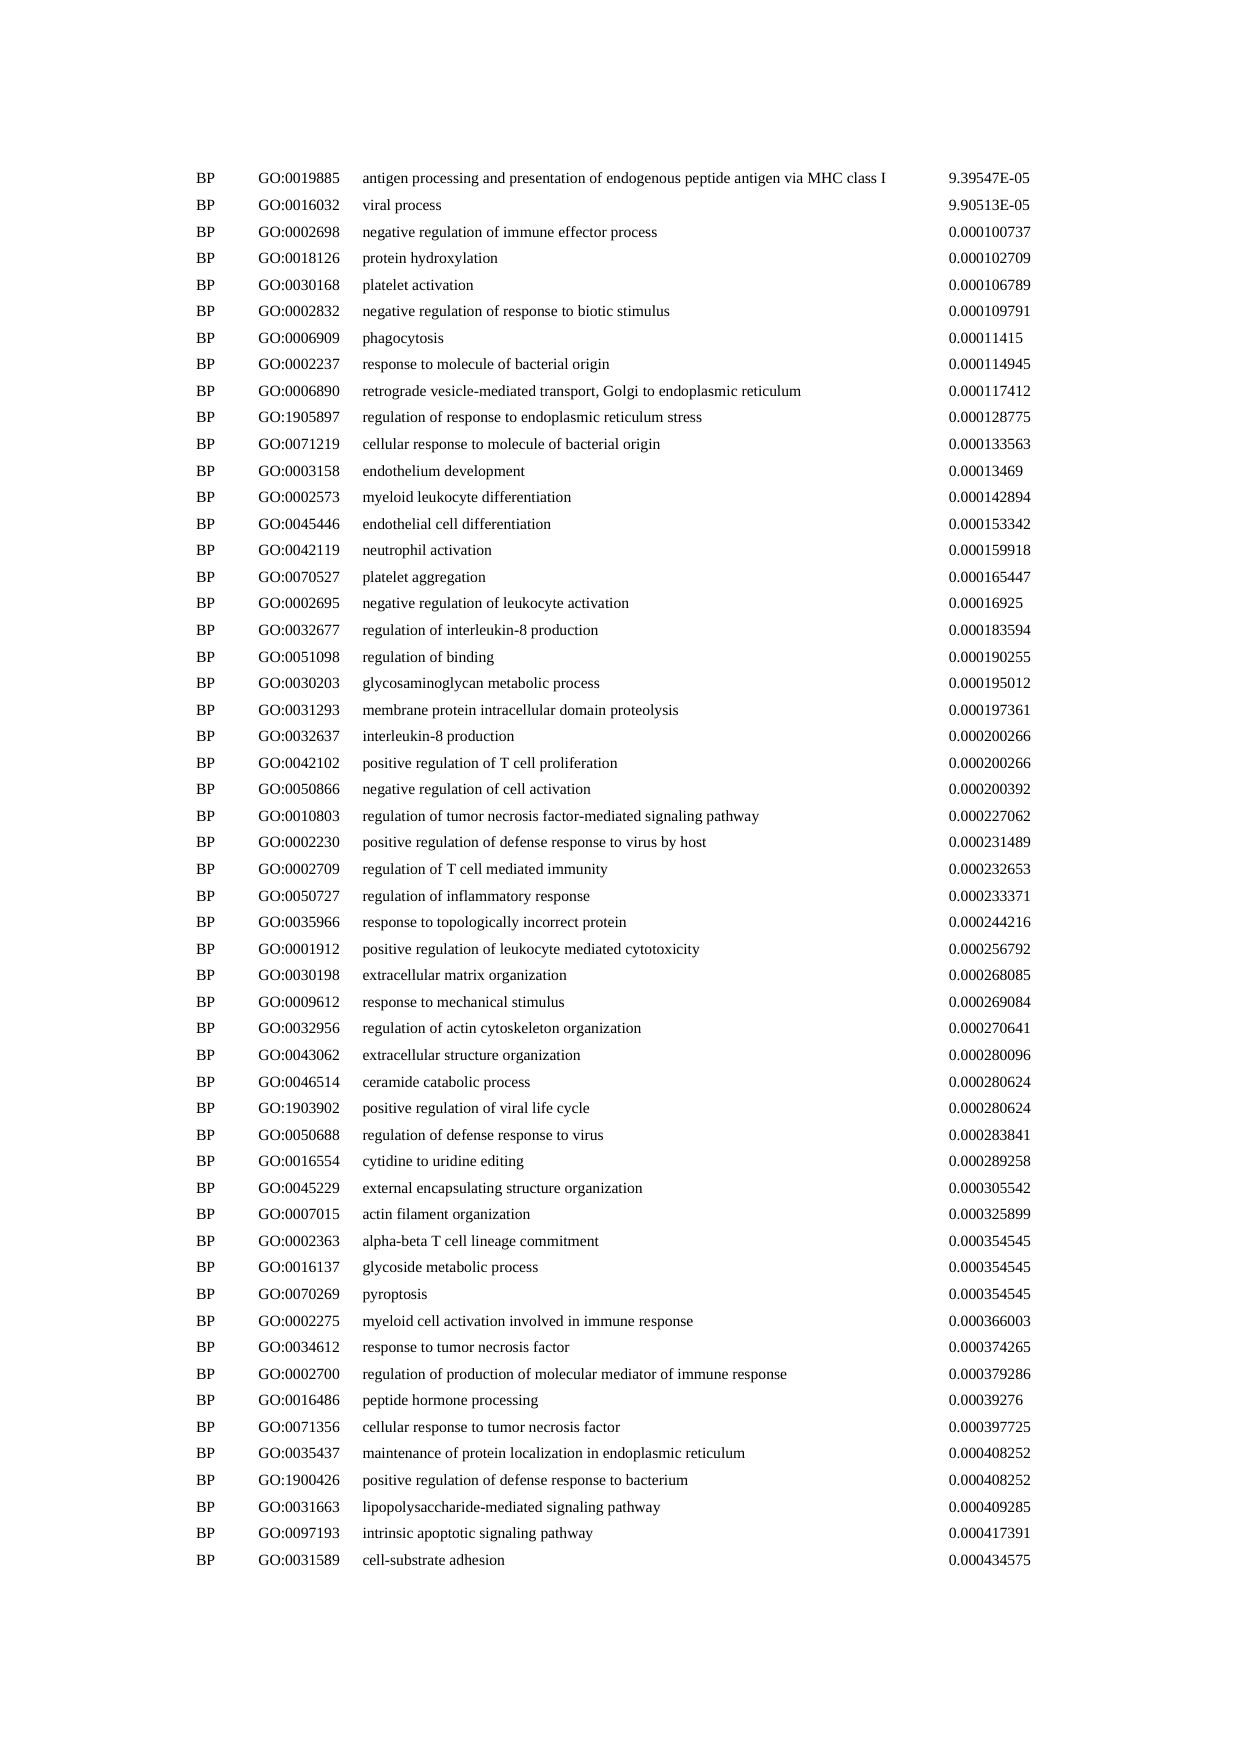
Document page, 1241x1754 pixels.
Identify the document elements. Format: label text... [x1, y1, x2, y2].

table_cell BP [185, 401, 247, 428]
table_cell 0.000142894 [938, 481, 1056, 507]
table_cell BP [185, 375, 247, 401]
table_cell regulation of defense response to virus [351, 1118, 937, 1145]
table_cell 0.000366003 [938, 1304, 1056, 1331]
table_cell GO:0002230 [247, 826, 351, 853]
table_cell BP [185, 693, 247, 720]
table_cell 0.00011415 [938, 321, 1056, 348]
table_cell BP [185, 985, 247, 1012]
table_cell 0.000106789 [938, 268, 1056, 295]
table_cell GO:0002363 [247, 1225, 351, 1251]
table_cell GO:0002695 [247, 587, 351, 613]
table_cell 0.000165447 [938, 560, 1056, 587]
table_cell retrograde vesicle-mediated transport, Golgi to endoplasmic reticulum [351, 375, 937, 401]
table_cell 0.000283841 [938, 1118, 1056, 1145]
table_cell GO:0051098 [247, 640, 351, 667]
table_cell 0.00016925 [938, 587, 1056, 613]
table_cell 0.000190255 [938, 640, 1056, 667]
table_cell BP [185, 295, 247, 321]
table_cell 0.000200266 [938, 720, 1056, 746]
table_cell GO:0016554 [247, 1145, 351, 1171]
table_cell BP [185, 348, 247, 374]
table_cell 0.000269084 [938, 985, 1056, 1012]
table_cell GO:0031663 [247, 1490, 351, 1517]
table_cell platelet activation [351, 268, 937, 295]
table_cell GO:0016032 [247, 189, 351, 215]
table_cell 0.000102709 [938, 242, 1056, 268]
table_cell BP [185, 1437, 247, 1463]
table_cell 0.000280624 [938, 1065, 1056, 1092]
table_cell GO:0042102 [247, 746, 351, 773]
table_cell 0.000280624 [938, 1092, 1056, 1118]
table_cell 0.000325899 [938, 1198, 1056, 1224]
table_cell BP [185, 879, 247, 906]
table_cell BP [185, 1384, 247, 1410]
table_cell regulation of binding [351, 640, 937, 667]
table_cell BP [185, 1410, 247, 1437]
table_cell BP [185, 1039, 247, 1065]
table_cell 0.000408252 [938, 1464, 1056, 1490]
table_cell GO:1900426 [247, 1464, 351, 1490]
table_cell ceramide catabolic process [351, 1065, 937, 1092]
table_cell extracellular matrix organization [351, 959, 937, 985]
table_cell regulation of T cell mediated immunity [351, 853, 937, 879]
table_cell BP [185, 321, 247, 348]
table_cell platelet aggregation [351, 560, 937, 587]
table_cell 0.000354545 [938, 1251, 1056, 1278]
table_cell GO:0002709 [247, 853, 351, 879]
table_cell response to topologically incorrect protein [351, 906, 937, 932]
table_cell GO:0002237 [247, 348, 351, 374]
table_cell BP [185, 1171, 247, 1198]
table_cell GO:0010803 [247, 800, 351, 826]
table_cell BP [185, 1543, 247, 1570]
table_cell 0.000128775 [938, 401, 1056, 428]
table_cell GO:0019885 [247, 162, 351, 188]
table_cell 0.000117412 [938, 375, 1056, 401]
table_cell GO:0030168 [247, 268, 351, 295]
table_cell GO:0042119 [247, 534, 351, 560]
table_cell 0.00039276 [938, 1384, 1056, 1410]
table_cell GO:0071356 [247, 1410, 351, 1437]
table_cell GO:0035437 [247, 1437, 351, 1463]
table_cell GO:0002573 [247, 481, 351, 507]
table_cell BP [185, 189, 247, 215]
table_cell 0.000280096 [938, 1039, 1056, 1065]
table_cell 0.000232653 [938, 853, 1056, 879]
table_cell positive regulation of defense response to virus by host [351, 826, 937, 853]
table_cell BP [185, 800, 247, 826]
table_cell BP [185, 1517, 247, 1543]
table_cell alpha-beta T cell lineage commitment [351, 1225, 937, 1251]
table_cell 0.000159918 [938, 534, 1056, 560]
table_cell 0.000100737 [938, 215, 1056, 242]
table_cell BP [185, 454, 247, 481]
table_cell GO:0003158 [247, 454, 351, 481]
table_cell 0.000227062 [938, 800, 1056, 826]
table_cell 0.000409285 [938, 1490, 1056, 1517]
table_cell BP [185, 1304, 247, 1331]
table_cell myeloid cell activation involved in immune response [351, 1304, 937, 1331]
table_cell BP [185, 1225, 247, 1251]
table_cell lipopolysaccharide-mediated signaling pathway [351, 1490, 937, 1517]
table_cell GO:0002275 [247, 1304, 351, 1331]
table_cell 0.000233371 [938, 879, 1056, 906]
table_cell BP [185, 242, 247, 268]
table_cell 0.000183594 [938, 614, 1056, 640]
table_cell response to tumor necrosis factor [351, 1331, 937, 1357]
table_cell positive regulation of defense response to bacterium [351, 1464, 937, 1490]
table_cell regulation of production of molecular mediator of immune response [351, 1357, 937, 1384]
table_cell 0.000289258 [938, 1145, 1056, 1171]
table_cell 9.90513E-05 [938, 189, 1056, 215]
table_cell maintenance of protein localization in endoplasmic reticulum [351, 1437, 937, 1463]
table_cell myeloid leukocyte differentiation [351, 481, 937, 507]
table_cell GO:0018126 [247, 242, 351, 268]
table_cell cellular response to tumor necrosis factor [351, 1410, 937, 1437]
table_cell BP [185, 1357, 247, 1384]
table_cell GO:0034612 [247, 1331, 351, 1357]
table_cell 0.000417391 [938, 1517, 1056, 1543]
table_cell BP [185, 906, 247, 932]
table_cell GO:0002698 [247, 215, 351, 242]
table_cell membrane protein intracellular domain proteolysis [351, 693, 937, 720]
table_cell BP [185, 215, 247, 242]
table_cell phagocytosis [351, 321, 937, 348]
table_cell pyroptosis [351, 1278, 937, 1304]
table_cell GO:0002700 [247, 1357, 351, 1384]
table_cell GO:0032677 [247, 614, 351, 640]
table_cell interleukin-8 production [351, 720, 937, 746]
table_cell 0.000354545 [938, 1278, 1056, 1304]
table_cell positive regulation of T cell proliferation [351, 746, 937, 773]
table_cell GO:0097193 [247, 1517, 351, 1543]
table_cell regulation of interleukin-8 production [351, 614, 937, 640]
table_cell 0.000114945 [938, 348, 1056, 374]
table_cell BP [185, 587, 247, 613]
table_cell GO:0030203 [247, 667, 351, 693]
table_cell actin filament organization [351, 1198, 937, 1224]
table_cell BP [185, 1464, 247, 1490]
table_cell GO:0016137 [247, 1251, 351, 1278]
table_cell BP [185, 560, 247, 587]
table_cell viral process [351, 189, 937, 215]
table_cell BP [185, 1278, 247, 1304]
table_cell regulation of inflammatory response [351, 879, 937, 906]
table_cell GO:0050866 [247, 773, 351, 799]
table_cell BP [185, 773, 247, 799]
table_cell BP [185, 162, 247, 188]
table_cell BP [185, 746, 247, 773]
table_cell 0.000200392 [938, 773, 1056, 799]
table_cell 0.000197361 [938, 693, 1056, 720]
table_cell GO:0046514 [247, 1065, 351, 1092]
table_cell 0.000397725 [938, 1410, 1056, 1437]
table_cell BP [185, 932, 247, 959]
table_cell GO:0009612 [247, 985, 351, 1012]
table_cell BP [185, 1012, 247, 1038]
table_cell 0.000374265 [938, 1331, 1056, 1357]
table_cell BP [185, 534, 247, 560]
table_cell GO:0016486 [247, 1384, 351, 1410]
table_cell external encapsulating structure organization [351, 1171, 937, 1198]
table_cell GO:0006890 [247, 375, 351, 401]
table_cell GO:0035966 [247, 906, 351, 932]
table_cell regulation of tumor necrosis factor-mediated signaling pathway [351, 800, 937, 826]
table_cell 0.000231489 [938, 826, 1056, 853]
table_cell GO:0070269 [247, 1278, 351, 1304]
table_cell 0.000195012 [938, 667, 1056, 693]
table_cell 0.000270641 [938, 1012, 1056, 1038]
table_cell 0.000153342 [938, 507, 1056, 534]
table_cell antigen processing and presentation of endogenous peptide antigen via MHC class I [351, 162, 937, 188]
table_cell GO:0001912 [247, 932, 351, 959]
table_cell GO:0045446 [247, 507, 351, 534]
table_cell regulation of actin cytoskeleton organization [351, 1012, 937, 1038]
table_cell BP [185, 1118, 247, 1145]
table_cell GO:0050688 [247, 1118, 351, 1145]
table_cell negative regulation of response to biotic stimulus [351, 295, 937, 321]
table_cell peptide hormone processing [351, 1384, 937, 1410]
table_cell BP [185, 959, 247, 985]
table_cell 0.000305542 [938, 1171, 1056, 1198]
table_cell GO:1905897 [247, 401, 351, 428]
table_cell GO:0071219 [247, 428, 351, 454]
table_cell BP [185, 720, 247, 746]
table_cell BP [185, 1251, 247, 1278]
table_cell protein hydroxylation [351, 242, 937, 268]
table_cell glycoside metabolic process [351, 1251, 937, 1278]
table_cell 0.000379286 [938, 1357, 1056, 1384]
table_cell GO:0031589 [247, 1543, 351, 1570]
table_cell negative regulation of immune effector process [351, 215, 937, 242]
table_cell BP [185, 1065, 247, 1092]
table_cell 0.00013469 [938, 454, 1056, 481]
table_cell BP [185, 826, 247, 853]
table_cell 0.000244216 [938, 906, 1056, 932]
table_cell GO:0002832 [247, 295, 351, 321]
table_cell positive regulation of viral life cycle [351, 1092, 937, 1118]
table_cell glycosaminoglycan metabolic process [351, 667, 937, 693]
table_cell GO:0045229 [247, 1171, 351, 1198]
table_cell endothelium development [351, 454, 937, 481]
table_cell BP [185, 507, 247, 534]
table_cell GO:0050727 [247, 879, 351, 906]
table_cell GO:0031293 [247, 693, 351, 720]
table_cell intrinsic apoptotic signaling pathway [351, 1517, 937, 1543]
table_cell regulation of response to endoplasmic reticulum stress [351, 401, 937, 428]
table_cell 0.000200266 [938, 746, 1056, 773]
table_cell BP [185, 614, 247, 640]
table_cell 0.000408252 [938, 1437, 1056, 1463]
table_cell GO:0070527 [247, 560, 351, 587]
table_cell GO:0030198 [247, 959, 351, 985]
table_cell GO:1903902 [247, 1092, 351, 1118]
table_cell BP [185, 640, 247, 667]
table_cell BP [185, 1331, 247, 1357]
table_cell GO:0043062 [247, 1039, 351, 1065]
table_cell cellular response to molecule of bacterial origin [351, 428, 937, 454]
table_cell neutrophil activation [351, 534, 937, 560]
table_cell BP [185, 667, 247, 693]
table_cell BP [185, 481, 247, 507]
table_cell GO:0007015 [247, 1198, 351, 1224]
table_cell extracellular structure organization [351, 1039, 937, 1065]
table_cell 9.39547E-05 [938, 162, 1056, 188]
table_cell 0.000109791 [938, 295, 1056, 321]
table_cell BP [185, 1490, 247, 1517]
table_cell cell-substrate adhesion [351, 1543, 937, 1570]
table_cell BP [185, 853, 247, 879]
table_cell positive regulation of leukocyte mediated cytotoxicity [351, 932, 937, 959]
table_cell BP [185, 1198, 247, 1224]
table_cell BP [185, 1092, 247, 1118]
table_cell 0.000256792 [938, 932, 1056, 959]
table_cell BP [185, 1145, 247, 1171]
table_cell response to molecule of bacterial origin [351, 348, 937, 374]
table_cell 0.000133563 [938, 428, 1056, 454]
table_cell GO:0032637 [247, 720, 351, 746]
table_cell cytidine to uridine editing [351, 1145, 937, 1171]
table_cell 0.000434575 [938, 1543, 1056, 1570]
table_cell BP [185, 428, 247, 454]
table_cell BP [185, 268, 247, 295]
table_cell negative regulation of leukocyte activation [351, 587, 937, 613]
table_cell GO:0006909 [247, 321, 351, 348]
table_cell GO:0032956 [247, 1012, 351, 1038]
table_cell endothelial cell differentiation [351, 507, 937, 534]
table_cell response to mechanical stimulus [351, 985, 937, 1012]
table_cell 0.000354545 [938, 1225, 1056, 1251]
table_cell negative regulation of cell activation [351, 773, 937, 799]
table_cell 0.000268085 [938, 959, 1056, 985]
